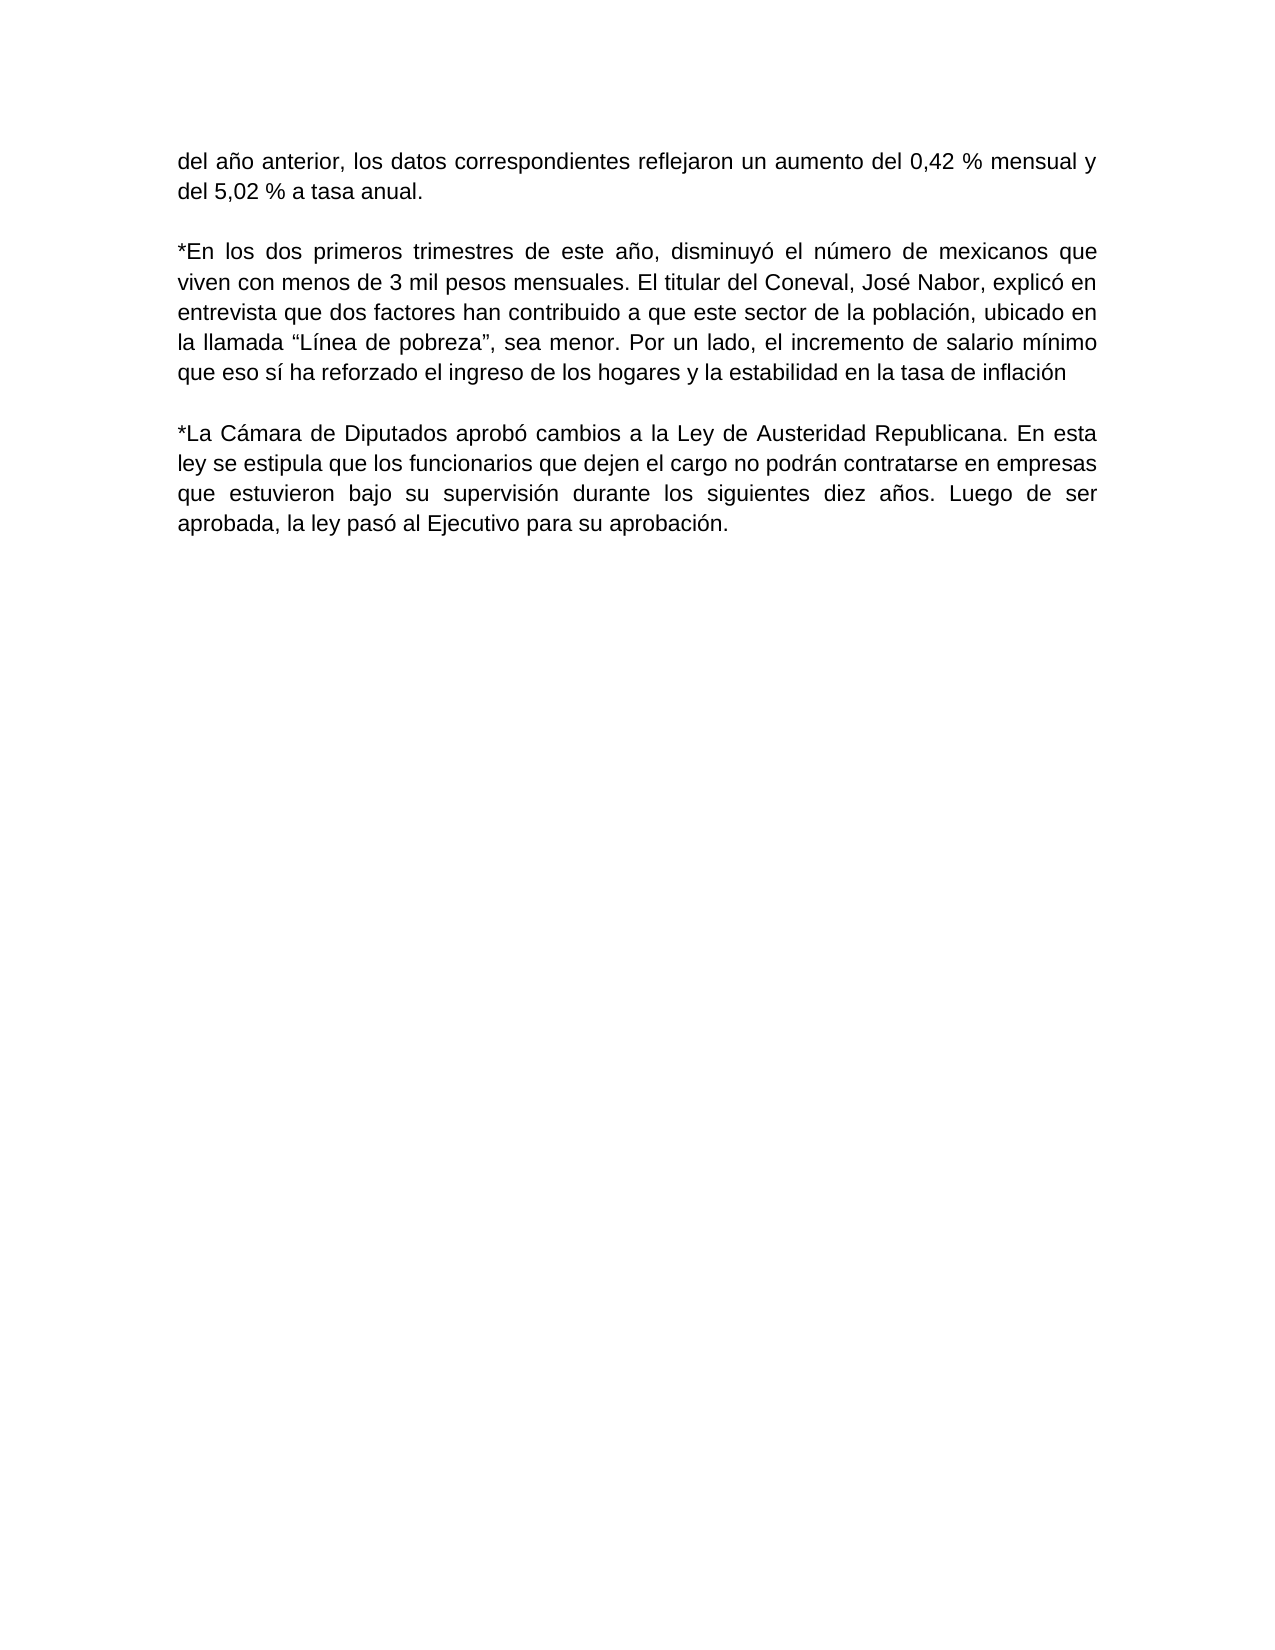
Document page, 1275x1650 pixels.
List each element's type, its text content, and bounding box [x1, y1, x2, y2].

text *La Cámara de Diputados aprobó cambios a la Ley de Austeridad Republicana. En esta ley se estipula que los funcionarios que dejen el cargo no podrán contratarse en empresas que estuvieron bajo su supervisión durante los siguientes diez años. Luego de ser aprobada, la ley pasó al Ejecutivo para su aprobación. [177, 419, 1098, 536]
text *En los dos primeros trimestres de este año, disminuyó el número de mexicanos que viven con menos de 3 mil pesos mensuales. El titular del Coneval, José Nabor, explicó en entrevista que dos factores han contribuido a que este sector de la población, ubicado en la llamada “Línea de pobreza”, sea menor. Por un lado, el incremento de salario mínimo que eso sí ha reforzado el ingreso de los hogares y la estabilidad en la tasa de inflación [177, 238, 1098, 385]
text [177, 148, 1098, 204]
